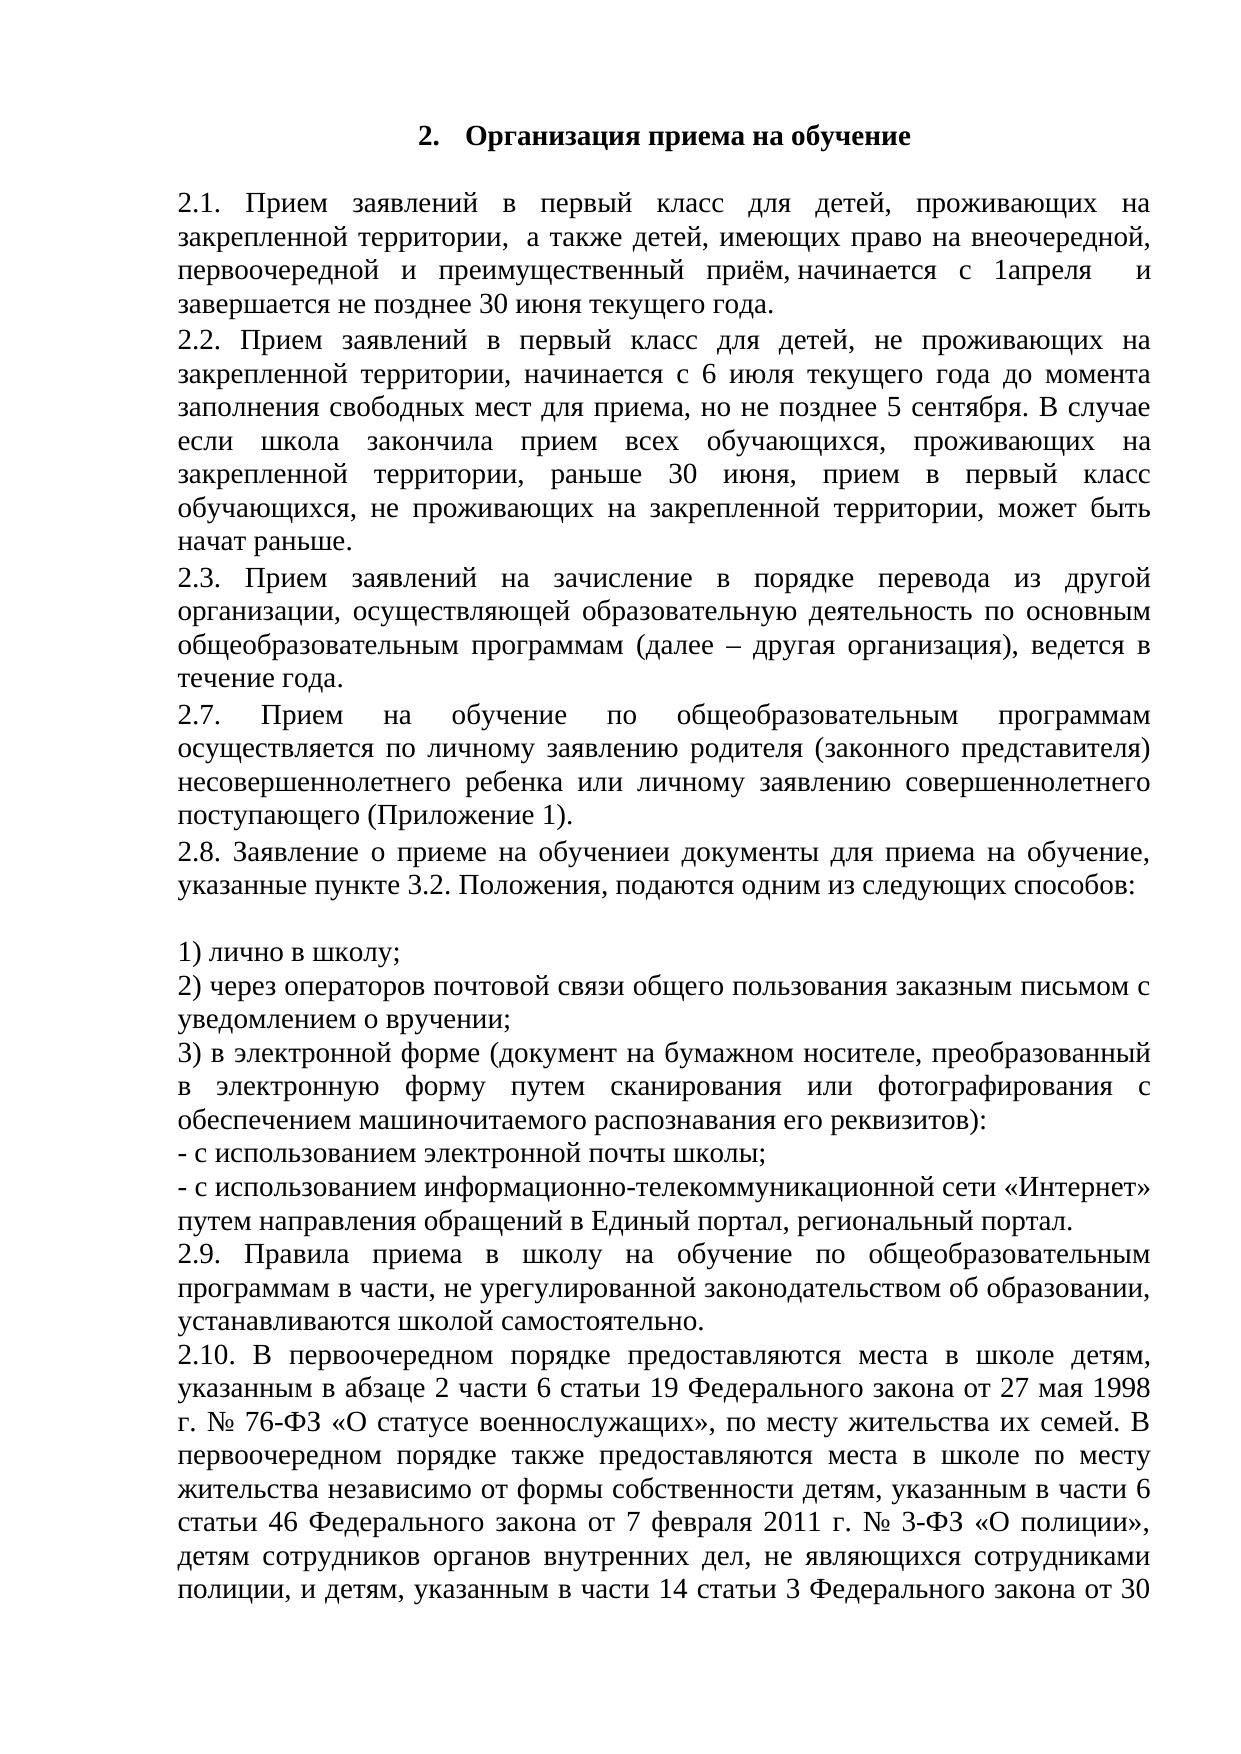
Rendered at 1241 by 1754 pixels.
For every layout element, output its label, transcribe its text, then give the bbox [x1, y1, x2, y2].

text 2.1. Прием заявлений в первый класс для детей, проживающих на закрепленной территории, а также детей, имеющих право на внеочередной, первоочередной и преимущественный приём, начинается с 1апреля и завершается не позднее 30 июня текущего года. [177, 185, 1152, 252]
text 2.3. Прием заявлений на зачисление в порядке перевода из другой организации, осуществляющей образовательную деятельность по основным общеобразовательным программам (далее – другая организация), ведется в течение года. [177, 560, 1152, 694]
text 2) через операторов почтовой связи общего пользования заказным письмом с уведомлением о вручении; [177, 968, 1152, 1035]
text 2.7. Прием на обучение по общеобразовательным программам осуществляется по личному заявлению родителя (законного представителя) несовершеннолетнего ребенка или личному заявлению совершеннолетнего поступающего (Приложение 1). [177, 697, 1152, 831]
text - с использованием электронной почты школы; [177, 1136, 1152, 1169]
text 2.8. Заявление о приеме на обучениеи документы для приема на обучение, указанные пункте 3.2. Положения, подаются одним из следующих способов: [177, 834, 1152, 901]
text 1) лично в школу; [177, 934, 1152, 968]
list Организация приема на обучение [177, 118, 1152, 152]
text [177, 1337, 1152, 1605]
text - с использованием информационно-телекоммуникационной сети «Интернет» путем направления обращений в Единый портал, региональный портал. [177, 1169, 1152, 1236]
text 3) в электронной форме (документ на бумажном носителе, преобразованный в электронную форму путем сканирования или фотографирования с обеспечением машиночитаемого распознавания его реквизитов): [177, 1035, 1152, 1136]
text 2.1. Прием заявлений в первый класс для детей, проживающих на закрепленной территории, а также детей, имеющих право на внеочередной, первоочередной и преимущественный приём, начинается с 1апреля и завершается не позднее 30 июня текущего года. [177, 252, 1152, 319]
text 2.2. Прием заявлений в первый класс для детей, не проживающих на закрепленной территории, начинается с 6 июля текущего года до момента заполнения свободных мест для приема, но не позднее 5 сентября. В случае если школа закончила прием всех обучающихся, проживающих на закрепленной территории, раньше 30 июня, прием в первый класс обучающихся, не проживающих на закрепленной территории, может быть начат раньше. [177, 322, 1152, 557]
text 2.9. Правила приема в школу на обучение по общеобразовательным программам в части, не урегулированной законодательством об образовании, устанавливаются школой самостоятельно. [177, 1236, 1152, 1337]
